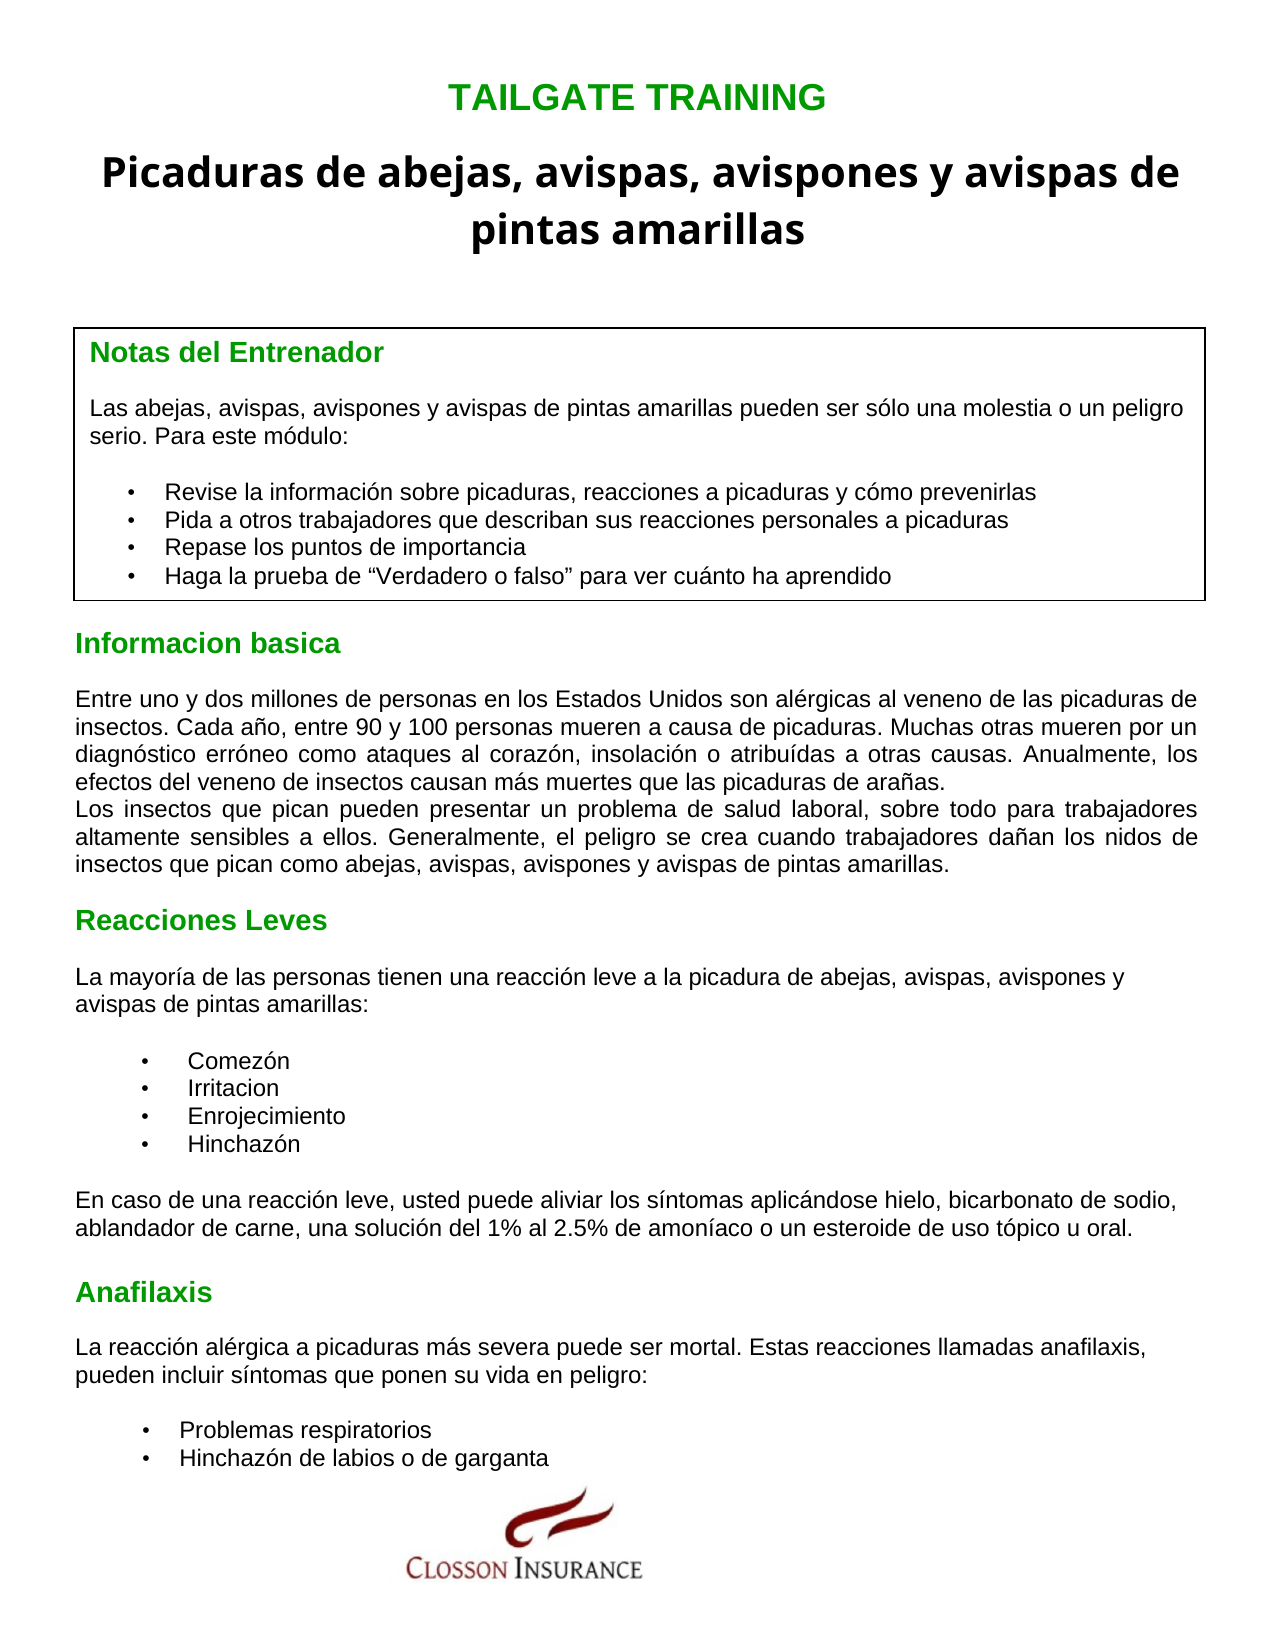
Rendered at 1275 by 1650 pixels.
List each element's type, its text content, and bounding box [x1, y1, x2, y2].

list Problemas respiratorios [142, 1416, 1200, 1444]
text Informacion basica [75, 626, 1200, 660]
list Hinchazón [141, 1130, 1200, 1157]
picture [388, 1472, 662, 1584]
text Entre uno y dos millones de personas en los Estados Unidos son alérgicas al veneno de las picaduras de insectos. Cada año, entre 90 y 100 personas mueren a causa de picaduras. Muchas otras mueren por un diagnóstico erróneo como ataques al corazón, insolación o atribuídas a otras causas. Anualmente, los efectos del veneno de insectos causan más muertes que las picaduras de arañas. [75, 685, 1200, 795]
text Anafilaxis [75, 1275, 1200, 1308]
text La mayoría de las personas tienen una reacción leve a la picadura de abejas, avispas, avispones y avispas de pintas amarillas: [75, 962, 1200, 1018]
text Los insectos que pican pueden presentar un problema de salud laboral, sobre todo para trabajadores altamente sensibles a ellos. Generalmente, el peligro se crea cuando trabajadores dañan los nidos de insectos que pican como abejas, avispas, avispones y avispas de pintas amarillas. [75, 795, 1200, 878]
text Reacciones Leves [75, 903, 1200, 937]
list Irritacion [141, 1074, 1200, 1102]
list Hinchazón de labios o de garganta [142, 1444, 1200, 1472]
list Enrojecimiento [141, 1102, 1200, 1130]
list Comezón [141, 1047, 1200, 1074]
text En caso de una reacción leve, usted puede aliviar los síntomas aplicándose hielo, bicarbonato de sodio, ablandador de carne, una solución del 1% al 2.5% de amoníaco o un esteroide de uso tópico u oral. [75, 1186, 1200, 1241]
text La reacción alérgica a picaduras más severa puede ser mortal. Estas reacciones llamadas anafilaxis, pueden incluir síntomas que ponen su vida en peligro: [75, 1333, 1200, 1388]
